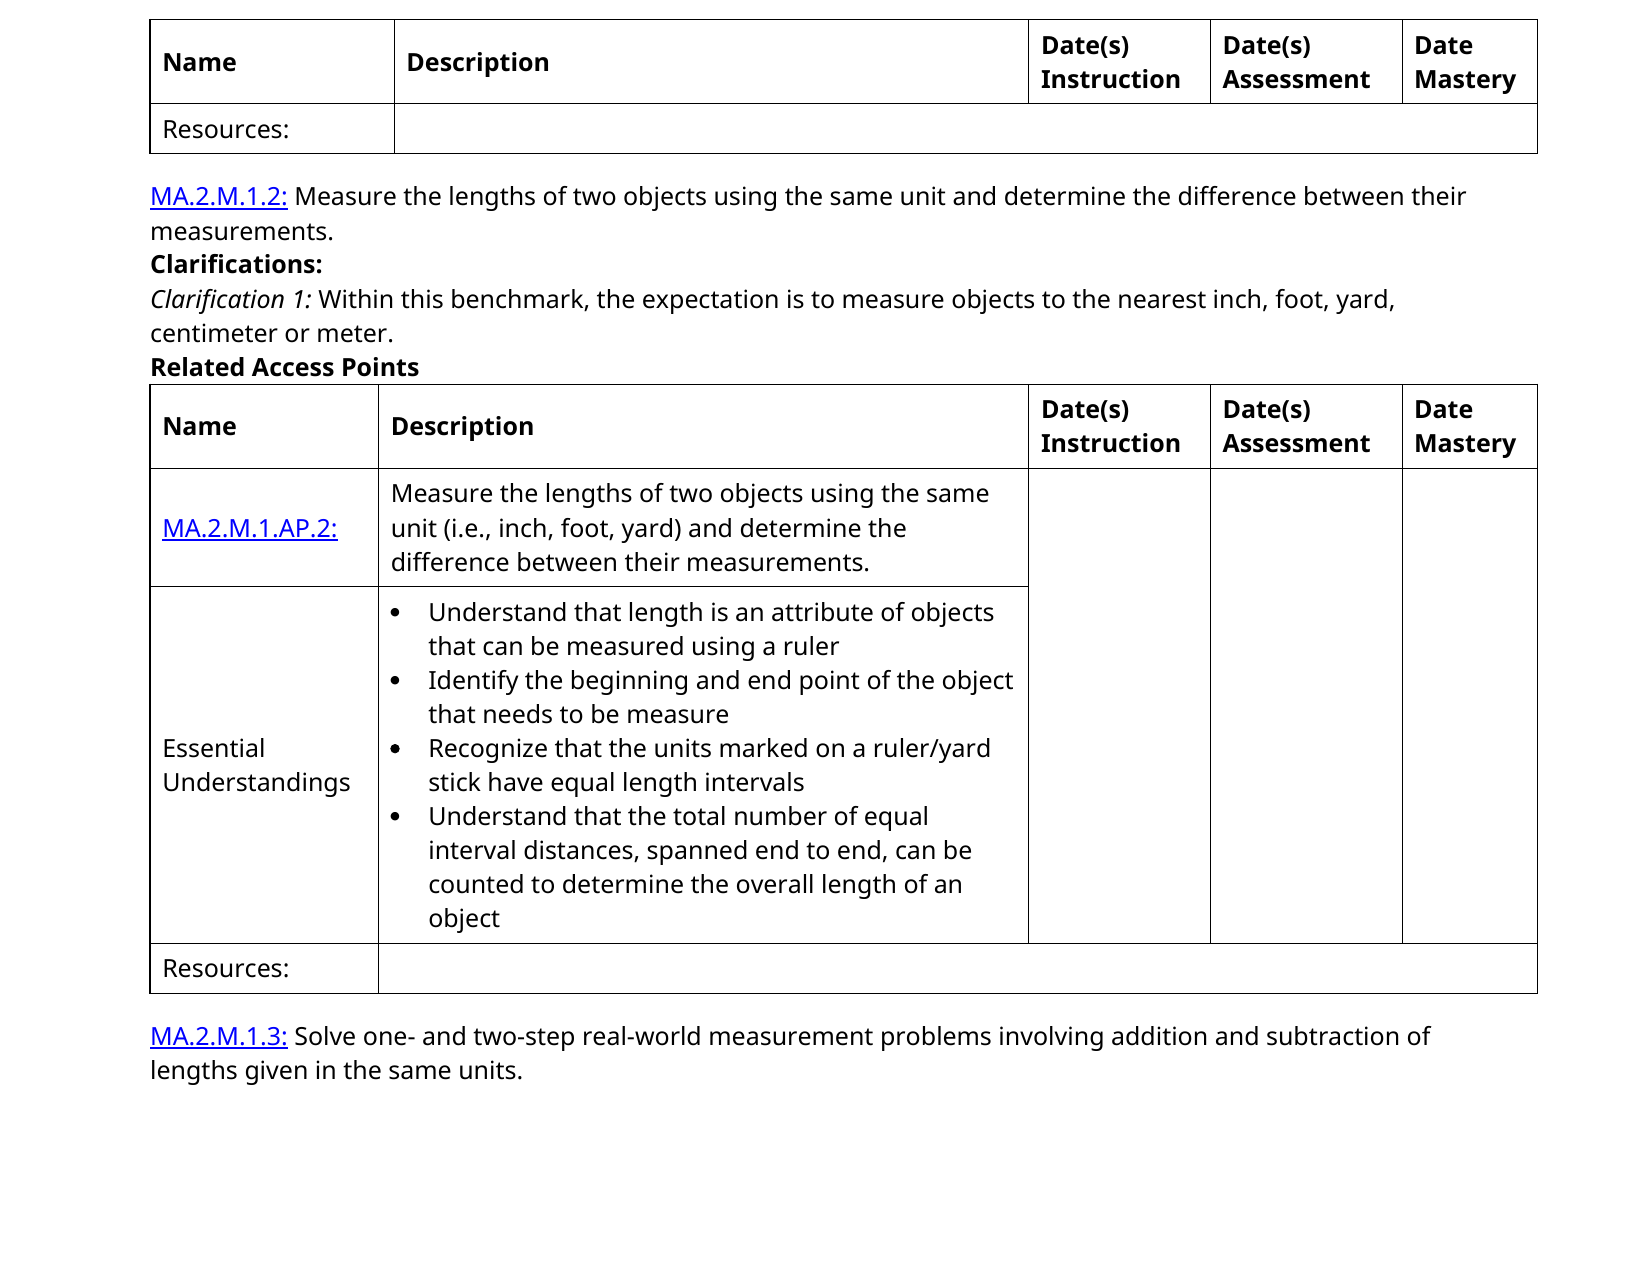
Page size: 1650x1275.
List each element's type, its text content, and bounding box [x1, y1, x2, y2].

table_cell Resources: [151, 104, 394, 153]
table_cell [1029, 469, 1210, 586]
table_header Date(s) Instruction [1029, 385, 1210, 468]
table_cell [1210, 944, 1402, 993]
table_header Date(s) Assessment [1211, 385, 1402, 468]
text MA.2.M.1.2: Measure the lengths of two objects using the same unit and determine the difference between their measurements. [150, 179, 1500, 247]
table_header Date(s) Assessment [1211, 20, 1402, 103]
table_header Description [395, 20, 1028, 103]
table_header Description [379, 385, 1028, 468]
table_cell [1402, 944, 1537, 993]
table_cell [379, 944, 1029, 993]
table_cell [1403, 586, 1537, 942]
table_cell MA.2.M.1.AP.2: [151, 469, 378, 586]
table_header Name [151, 385, 378, 468]
table_cell [1403, 469, 1537, 586]
table_header Date Mastery [1403, 385, 1537, 468]
table_cell [1210, 104, 1402, 153]
table_header Date Mastery [1403, 20, 1537, 103]
table_cell [1402, 104, 1537, 153]
table_cell [1029, 944, 1210, 993]
text Related Access Points [150, 349, 1500, 383]
table_cell Essential Understandings [151, 587, 378, 942]
table_cell [1029, 104, 1210, 153]
table_cell [1211, 469, 1402, 586]
table_header Name [151, 20, 394, 103]
table_cell Understand that length is an attribute of objects that can be measured using a ruler Identify the beginning and end point of the object that needs to be measure Recognize that the units marked on a ruler/yard stick have equal length intervals Understand that the total number of equal interval distances, spanned end to end, can be counted to determine the overall length of an object [379, 587, 1028, 942]
table_header Date(s) Instruction [1029, 20, 1210, 103]
table_cell [395, 104, 1029, 153]
text Clarifications: Clarification 1: Within this benchmark, the expectation is to measure objects to the nearest inch, foot, yard, centimeter or meter. [150, 247, 1500, 349]
table_cell [1211, 586, 1402, 942]
table_cell Resources: [151, 944, 378, 993]
text MA.2.M.1.3: Solve one- and two-step real-world measurement problems involving addition and subtraction of lengths given in the same units. [150, 1019, 1500, 1087]
table_cell [1029, 586, 1210, 942]
table_cell Measure the lengths of two objects using the same unit (i.e., inch, foot, yard) and determine the difference between their measurements. [379, 469, 1028, 586]
